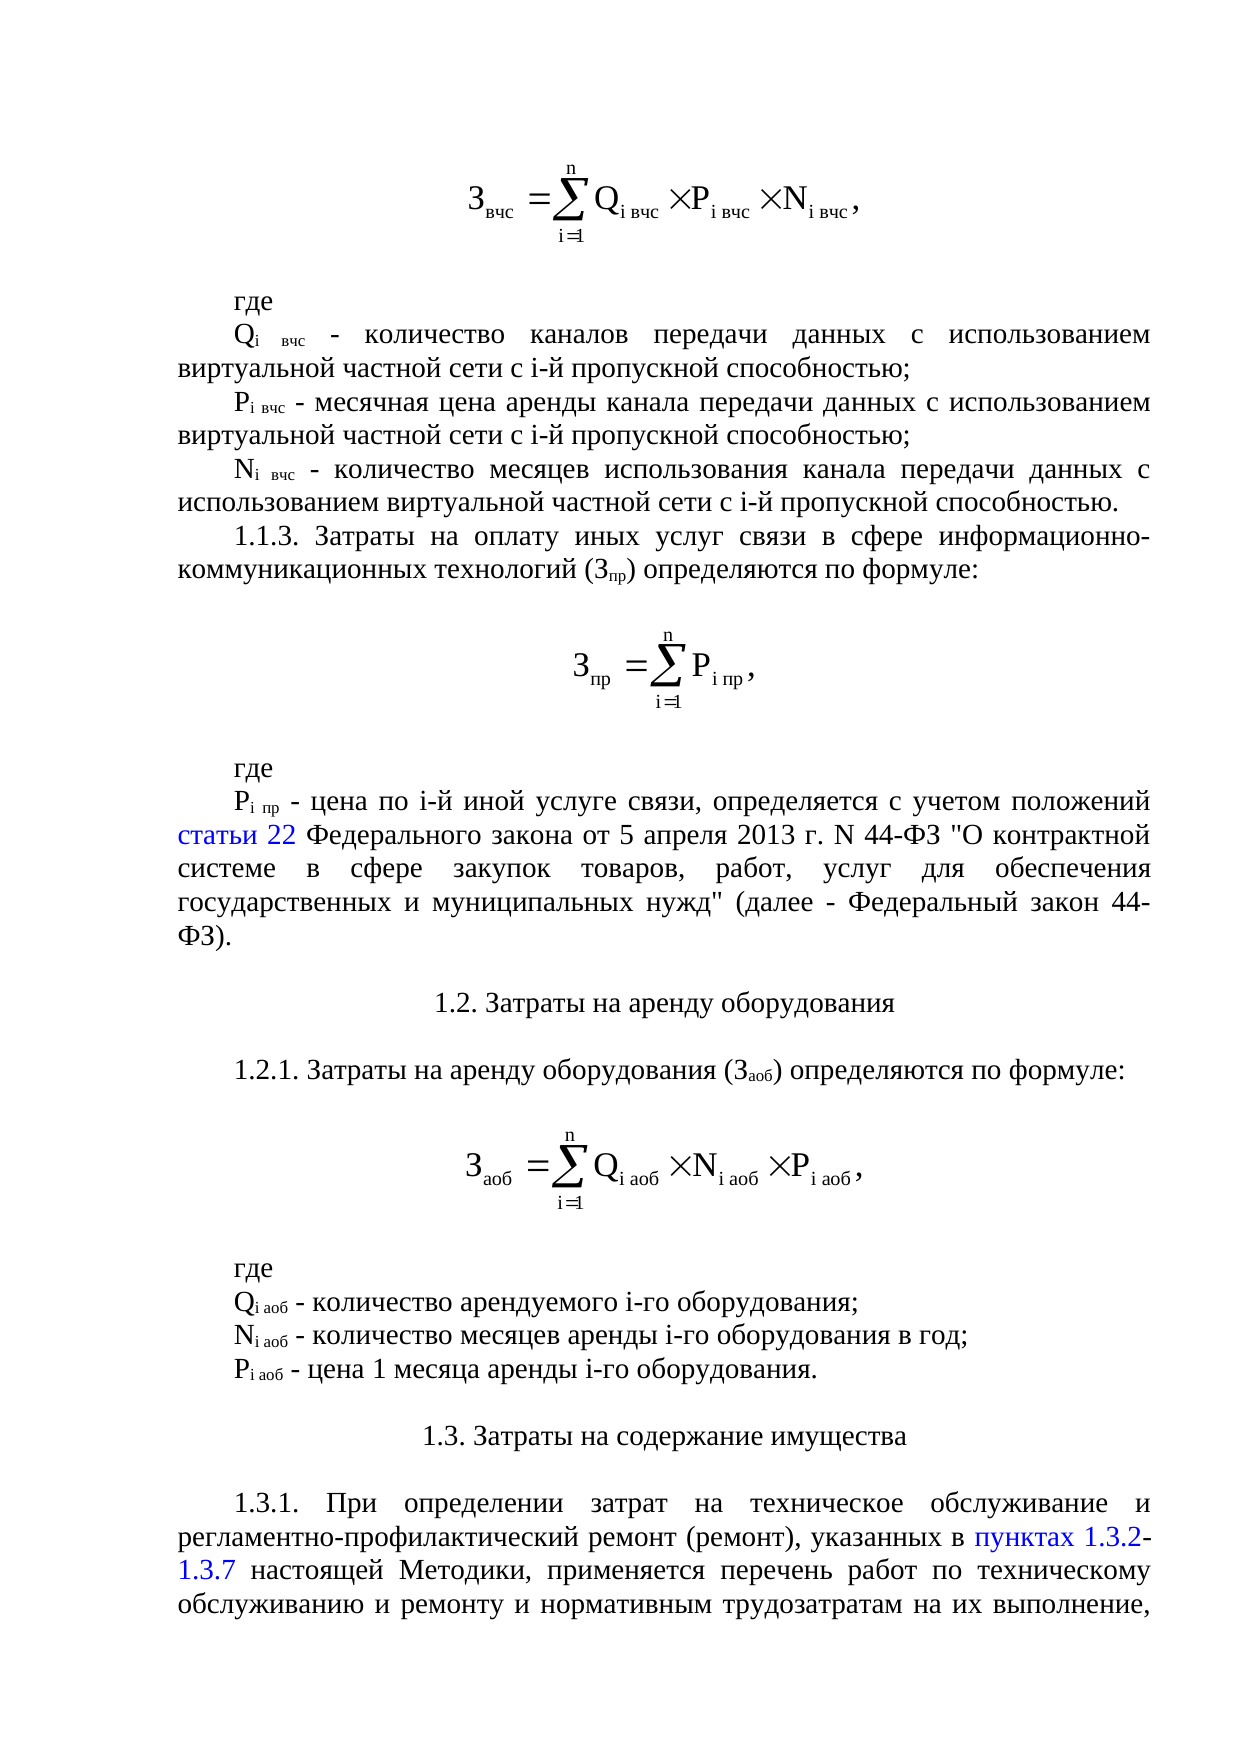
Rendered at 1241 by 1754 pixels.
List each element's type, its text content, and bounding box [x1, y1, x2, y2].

text Qi аоб - количество арендуемого i-го оборудования; [177, 1284, 1152, 1317]
text где [177, 283, 1152, 317]
text 1.2.1. Затраты на аренду оборудования (Заоб) определяются по формуле: [177, 1052, 1152, 1085]
text Pi аоб - цена 1 месяца аренды i-го оборудования. [177, 1351, 1152, 1384]
text где [177, 750, 1152, 783]
text Ni аоб - количество месяцев аренды i-го оборудования в год; [177, 1317, 1152, 1351]
text 1.2. Затраты на аренду оборудования [177, 985, 1152, 1018]
text Ni вчс - количество месяцев использования канала передачи данных с использованием виртуальной частной сети с i-й пропускной способностью. [177, 451, 1152, 518]
text Pi пр - цена по i-й иной услуге связи, определяется с учетом положений статьи 22 Федерального закона от 5 апреля 2013 г. N 44-ФЗ "О контрактной системе в сфере закупок товаров, работ, услуг для обеспечения государственных и муниципальных нужд" (далее - Федеральный закон 44-ФЗ). [177, 783, 1152, 951]
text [177, 1485, 1152, 1619]
text 1.1.3. Затраты на оплату иных услуг связи в сфере информационно-коммуникационных технологий (Зпр) определяются по формуле: [177, 518, 1152, 585]
text Qi вчс - количество каналов передачи данных с использованием виртуальной частной сети с i-й пропускной способностью; [177, 317, 1152, 384]
text где [177, 1250, 1152, 1284]
text 1.3. Затраты на содержание имущества [177, 1418, 1152, 1452]
text Pi вчс - месячная цена аренды канала передачи данных с использованием виртуальной частной сети с i-й пропускной способностью; [177, 384, 1152, 451]
